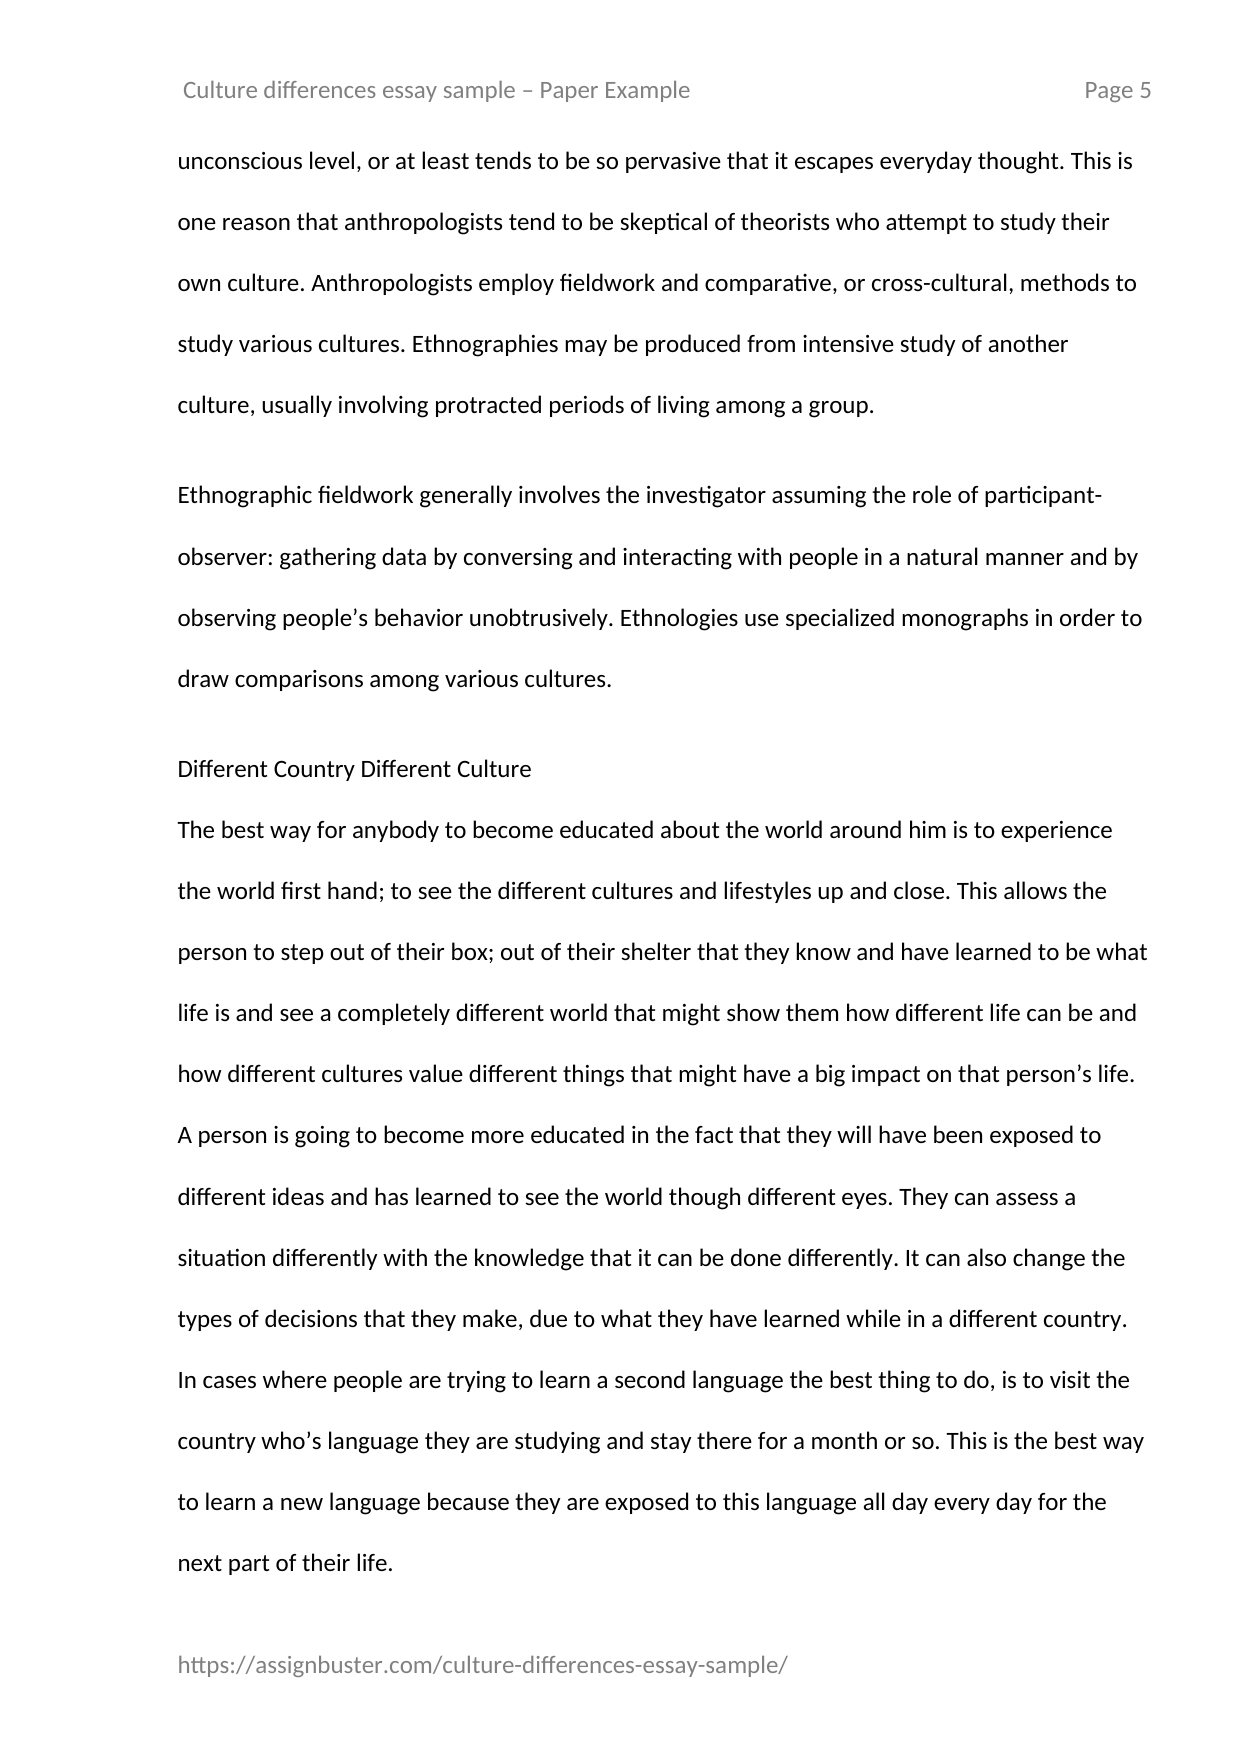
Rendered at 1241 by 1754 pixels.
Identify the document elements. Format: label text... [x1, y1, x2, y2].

text Different Country Different Culture The best way for anybody to become educated about the world around him is to experience the world first hand; to see the different cultures and lifestyles up and close. This allows the person to step out of their box; out of their shelter that they know and have learned to be what life is and see a completely different world that might show them how different life can be and how different cultures value different things that might have a big impact on that person’s life. A person is going to become more educated in the fact that they will have been exposed to different ideas and has learned to see the world though different eyes. They can assess a situation differently with the knowledge that it can be done differently. It can also change the types of decisions that they make, due to what they have learned while in a different country. In cases where people are trying to learn a second language the best thing to do, is to visit the country who’s language they are studying and stay there for a month or so. This is the best way to learn a new language because they are exposed to this language all day every day for the next part of their life. [177, 753, 1152, 1577]
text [177, 145, 1152, 420]
text Ethnographic fieldwork generally involves the investigator assuming the role of participant-observer: gathering data by conversing and interacting with people in a natural manner and by observing people’s behavior unobtrusively. Ethnologies use specialized monographs in order to draw comparisons among various cultures. [177, 480, 1152, 693]
